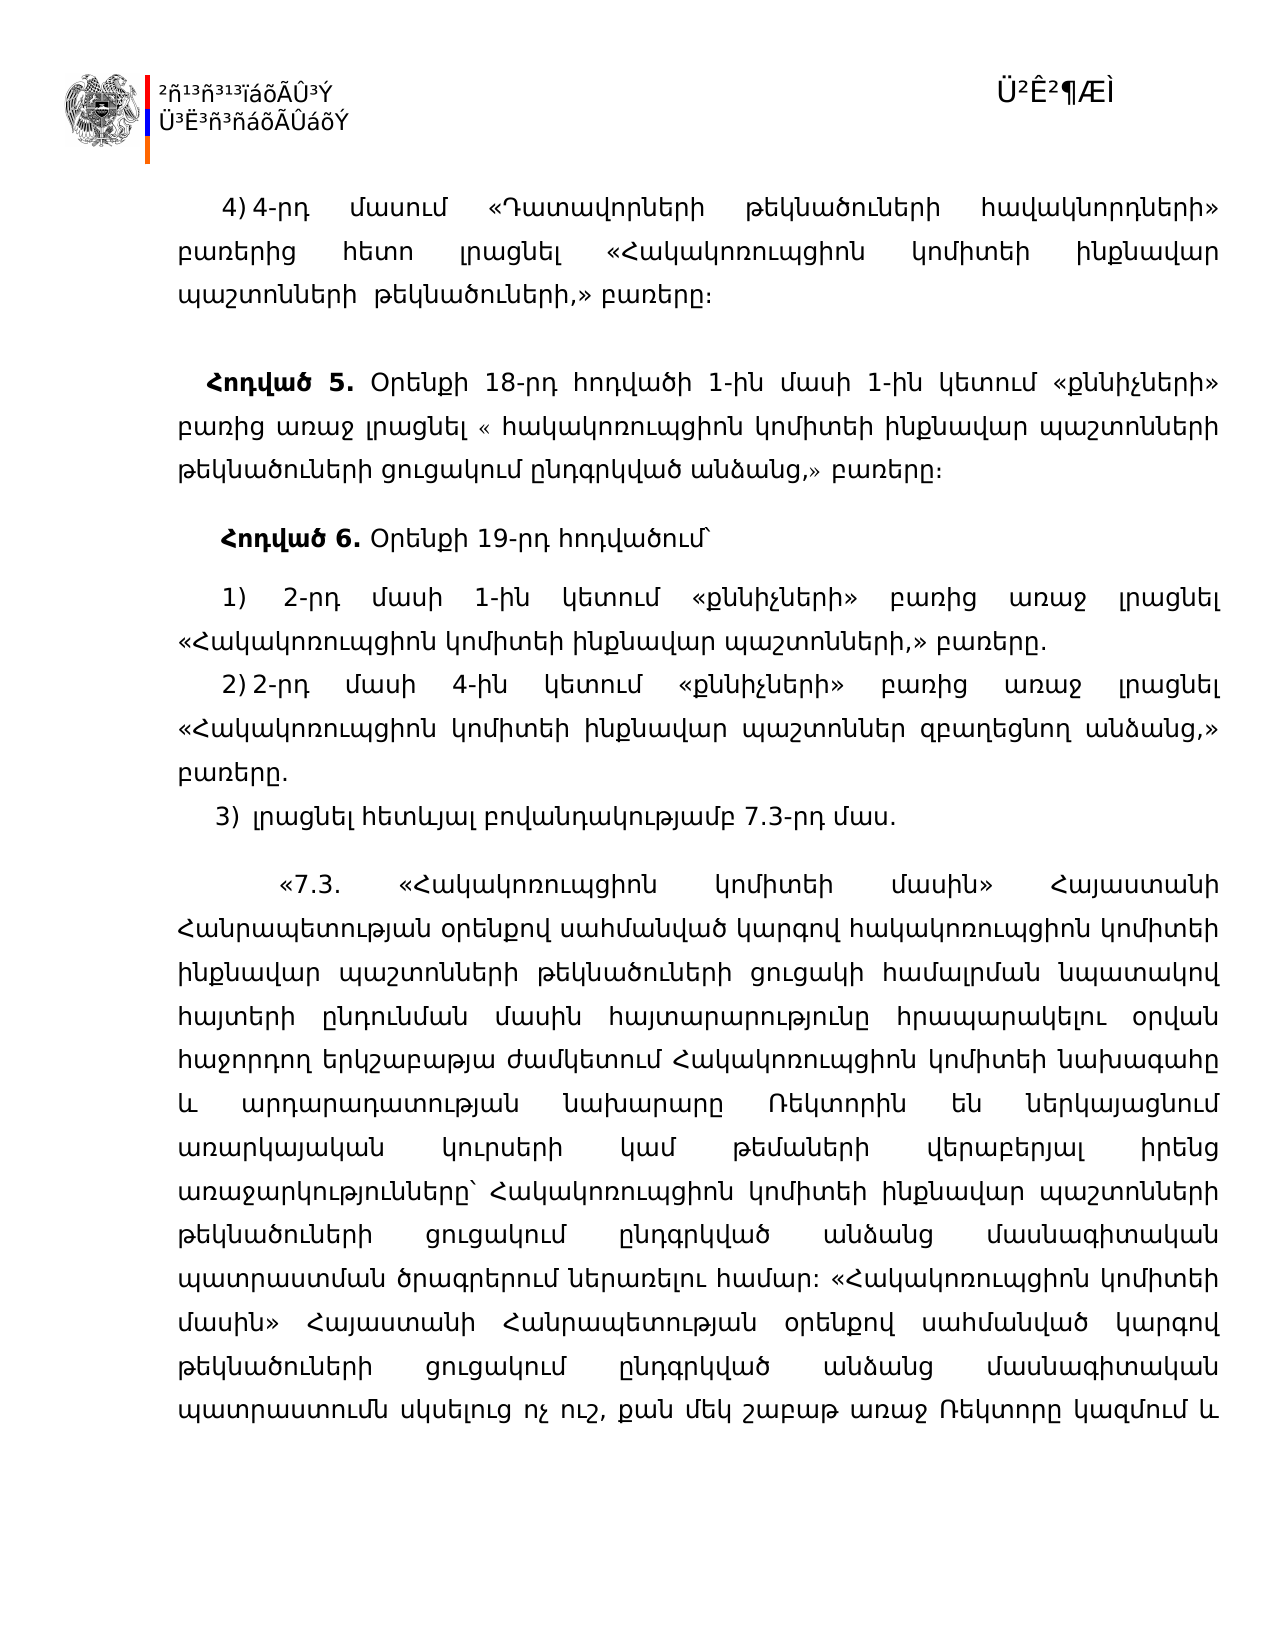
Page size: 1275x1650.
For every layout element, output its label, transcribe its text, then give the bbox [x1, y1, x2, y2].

list 2-րդ մասի 4-ին կետում «քննիչների» բառից առաջ լրացնել «Հակակոռուպցիոն կոմիտեի ինքնավար պաշտոններ զբաղեցնող անձանց,» բառերը. [177, 670, 1220, 787]
text Հոդված 6. Օրենքի 19-րդ հոդվածում՝ [177, 524, 1220, 553]
list 2-րդ մասի 1-ին կետում «քննիչների» բառից առաջ լրացնել «Հակակոռուպցիոն կոմիտեի ինքնավար պաշտոնների,» բառերը. [177, 583, 1220, 656]
list 4-րդ մասում «Դատավորների թեկնածուների հավակնորդների» բառերից հետո լրացնել «Հակակոռուպցիոն կոմիտեի ինքնավար պաշտոնների թեկնածուների,» բառերը։ [177, 193, 1220, 237]
list 4-րդ մասում «Դատավորների թեկնածուների հավակնորդների» բառերից հետո լրացնել «Հակակոռուպցիոն կոմիտեի ինքնավար պաշտոնների թեկնածուների,» բառերը։ [177, 266, 1220, 310]
list լրացնել հետևյալ բովանդակությամբ 7.3-րդ մաս. [214, 802, 1220, 831]
text Հոդված 5. Օրենքի 18-րդ հոդվածի 1-ին մասի 1-ին կետում «քննիչների» բառից առաջ լրացնել  հակակոռուպցիոն կոմիտեի ինքնավար պաշտոնների թեկնածուների ցուցակում ընդգրկված անձանց, բառերը։ [177, 368, 1220, 485]
picture [64, 73, 140, 147]
